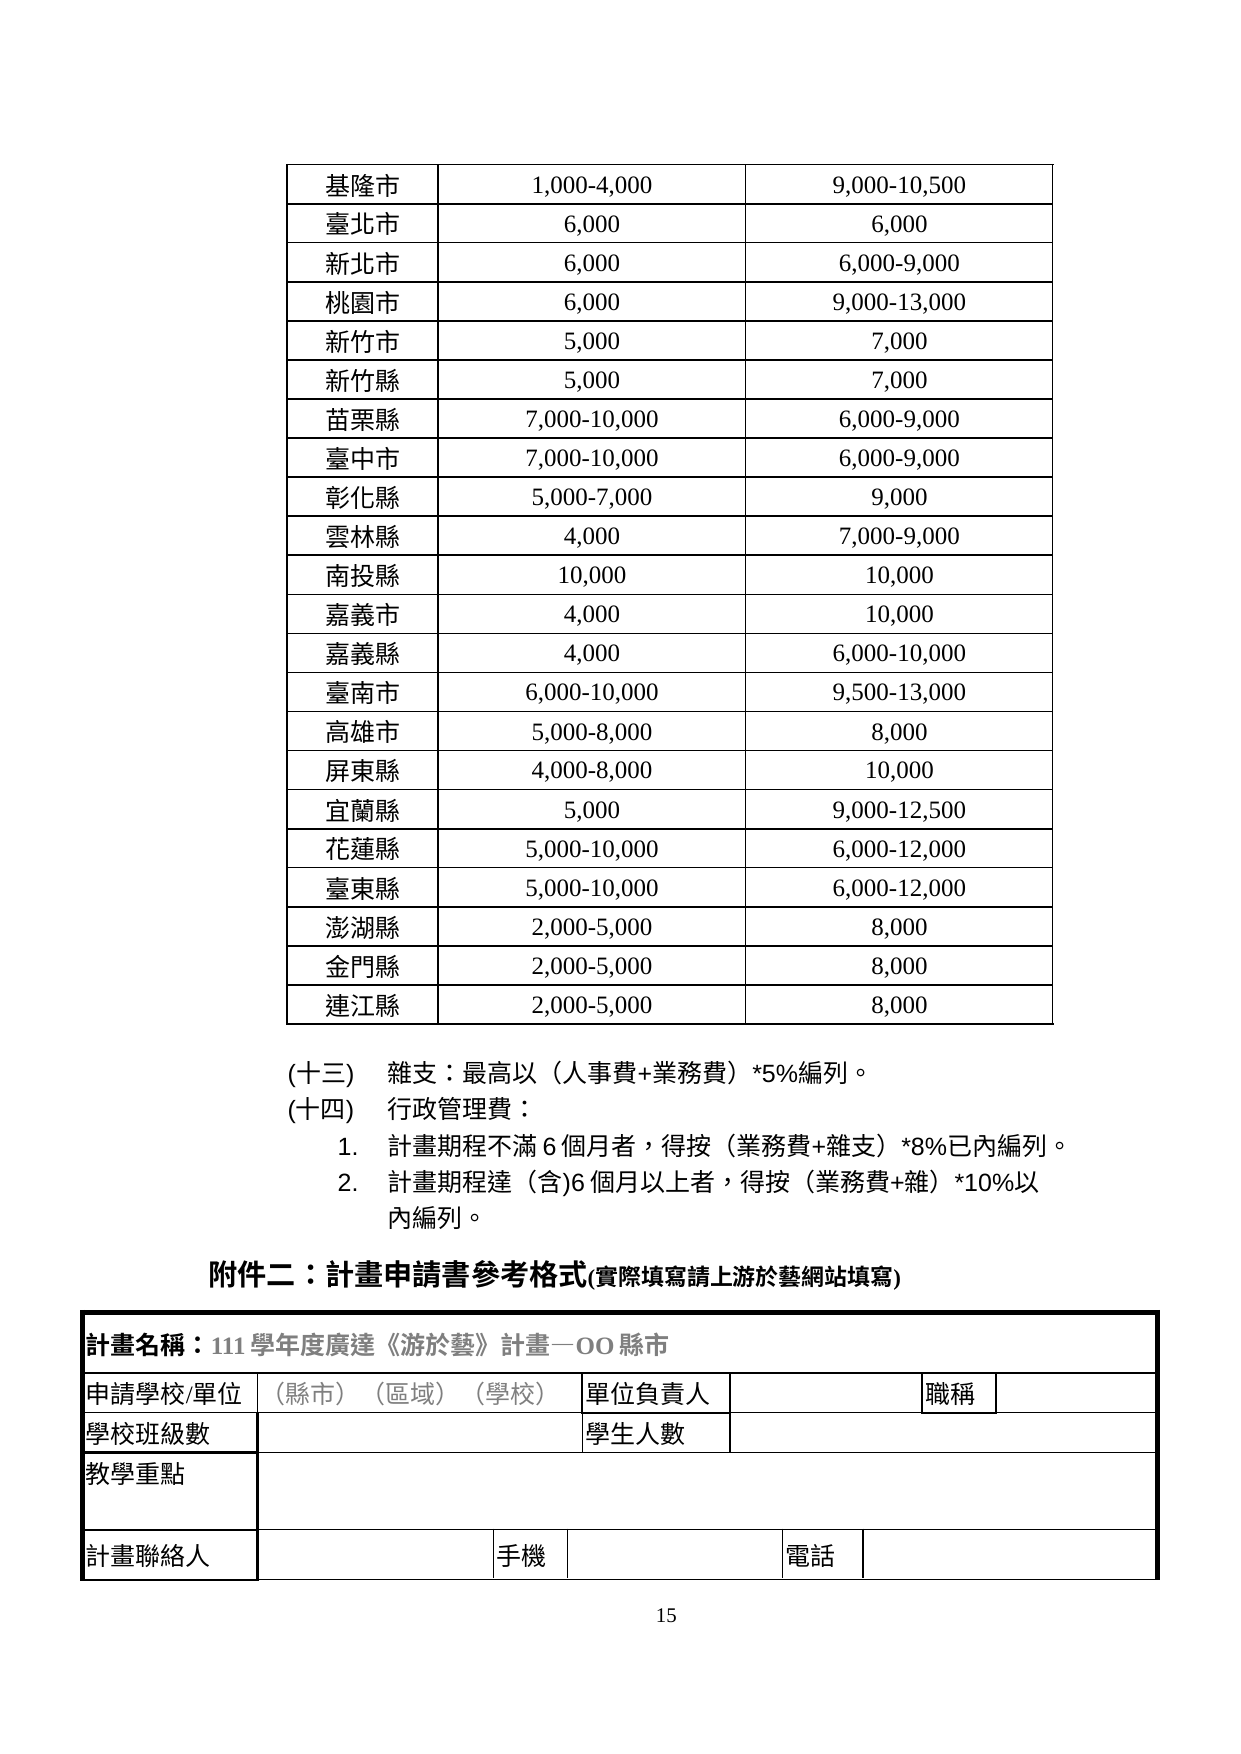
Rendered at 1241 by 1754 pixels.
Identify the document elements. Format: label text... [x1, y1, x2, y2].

table_cell 9,500-13,000 [746, 673, 1052, 711]
list 計畫期程達（含)6個月以上者，得按（業務費+雜）*10%以內編列。 [337, 1162, 1053, 1235]
table_cell 臺北市 [288, 205, 437, 242]
table_cell 5,000-8,000 [439, 712, 745, 750]
table_cell 5,000 [439, 790, 745, 828]
table_cell 2,000-5,000 [439, 947, 745, 984]
table_cell 10,000 [746, 556, 1052, 593]
table_cell 學校班級數 [85, 1413, 256, 1451]
table_cell 6,000 [746, 205, 1052, 242]
table_cell [731, 1374, 921, 1412]
list 計畫期程不滿6個月者，得按（業務費+雜支）*8%已內編列。 [337, 1126, 1053, 1162]
table_cell 4,000 [439, 517, 745, 554]
table_cell 新竹縣 [288, 361, 437, 398]
table_cell 嘉義市 [288, 595, 437, 632]
table_cell 6,000 [439, 283, 745, 320]
table_cell 6,000-12,000 [746, 868, 1052, 906]
table_cell 教學重點 [85, 1454, 256, 1528]
table_cell 學生人數 [583, 1414, 729, 1451]
table_cell [568, 1530, 782, 1578]
table_cell 手機 [494, 1530, 567, 1578]
table_cell 2,000-5,000 [439, 986, 745, 1023]
table_cell 宜蘭縣 [288, 790, 437, 828]
table_cell [259, 1530, 493, 1578]
table_cell 10,000 [746, 595, 1052, 632]
table_cell 4,000 [439, 634, 745, 672]
table_cell 臺中市 [288, 439, 437, 476]
table_cell 6,000 [439, 205, 745, 242]
table_cell 桃園市 [288, 283, 437, 320]
table_cell 6,000-10,000 [746, 634, 1052, 672]
table_cell 6,000 [439, 243, 745, 281]
table_cell 連江縣 [288, 986, 437, 1023]
table_cell 5,000-10,000 [439, 868, 745, 906]
table_cell 5,000-10,000 [439, 830, 745, 867]
table_cell 澎湖縣 [288, 908, 437, 945]
table_cell 2,000-5,000 [439, 908, 745, 945]
table_cell 8,000 [746, 986, 1052, 1023]
table_cell 8,000 [746, 908, 1052, 945]
table_cell 電話 [783, 1530, 862, 1578]
table_cell 8,000 [746, 947, 1052, 984]
table_cell 10,000 [746, 751, 1052, 789]
table_cell [259, 1453, 1155, 1528]
table_cell 9,000-13,000 [746, 283, 1052, 320]
table_cell 1,000-4,000 [439, 165, 745, 203]
table_cell 花蓮縣 [288, 830, 437, 867]
table_cell 嘉義縣 [288, 634, 437, 672]
table_cell 基隆市 [288, 165, 437, 203]
table_cell 7,000 [746, 322, 1052, 359]
table_cell 4,000 [439, 595, 745, 632]
table_cell 職稱 [923, 1374, 995, 1412]
table_cell 苗栗縣 [288, 400, 437, 437]
table_cell 計畫聯絡人 [85, 1531, 256, 1578]
table_cell 4,000-8,000 [439, 751, 745, 789]
table_cell 申請學校/單位 [85, 1374, 257, 1412]
table_cell 7,000 [746, 361, 1052, 398]
table_cell [259, 1413, 582, 1451]
table_cell 6,000-9,000 [746, 400, 1052, 437]
table_cell 高雄市 [288, 712, 437, 750]
table_cell 7,000-10,000 [439, 439, 745, 476]
table_cell [997, 1374, 1155, 1412]
table_cell 5,000-7,000 [439, 478, 745, 515]
table_cell 6,000-9,000 [746, 439, 1052, 476]
table_cell 新北市 [288, 243, 437, 281]
table_cell [731, 1413, 1155, 1451]
table_cell （縣市）（區域）（學校） [258, 1374, 581, 1412]
table_cell 8,000 [746, 712, 1052, 750]
table_cell 7,000-10,000 [439, 400, 745, 437]
table_header 計畫名稱：111學年度廣達《游於藝》計畫—OO縣市 [85, 1315, 1155, 1372]
table_cell 屏東縣 [288, 751, 437, 789]
table_cell 7,000-9,000 [746, 517, 1052, 554]
table_cell 金門縣 [288, 947, 437, 984]
table_cell 9,000-12,500 [746, 790, 1052, 828]
list 雜支：最高以（人事費+業務費）*5%編列。 [287, 1053, 1053, 1090]
table_cell 臺南市 [288, 673, 437, 711]
table_cell 南投縣 [288, 556, 437, 593]
table_cell [864, 1530, 1155, 1578]
table_cell 6,000-10,000 [439, 673, 745, 711]
text 附件二：計畫申請書參考格式(實際填寫請上游於藝網站填寫) [187, 1235, 1053, 1310]
table_cell 5,000 [439, 361, 745, 398]
list 行政管理費： [287, 1090, 1053, 1126]
table_cell 彰化縣 [288, 478, 437, 515]
table_cell 5,000 [439, 322, 745, 359]
table_cell 單位負責人 [583, 1374, 729, 1412]
table_cell 9,000-10,500 [746, 165, 1052, 203]
table_cell 9,000 [746, 478, 1052, 515]
table_cell 雲林縣 [288, 517, 437, 554]
table_cell 6,000-9,000 [746, 243, 1052, 281]
table_cell 6,000-12,000 [746, 830, 1052, 867]
table_cell 新竹市 [288, 322, 437, 359]
table_cell 10,000 [439, 556, 745, 593]
table_cell 臺東縣 [288, 868, 437, 906]
